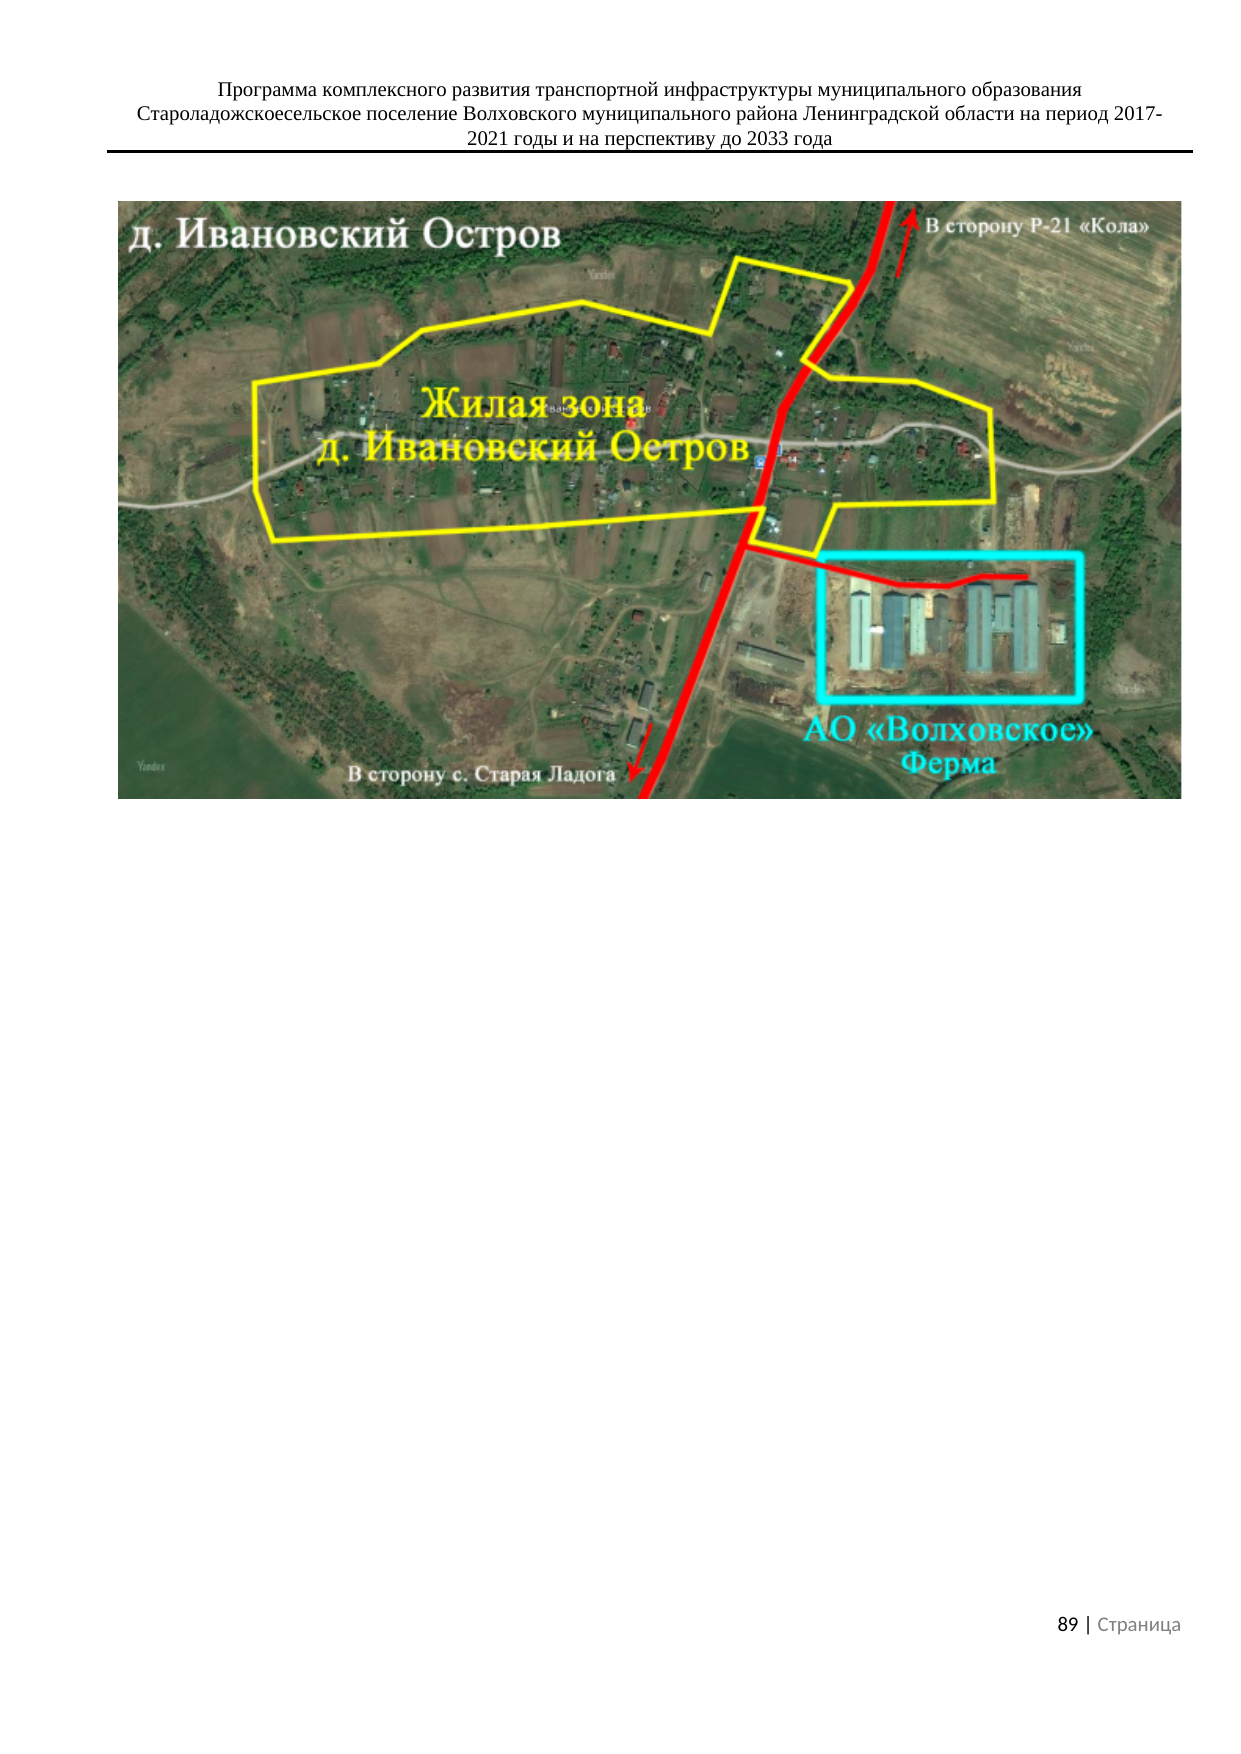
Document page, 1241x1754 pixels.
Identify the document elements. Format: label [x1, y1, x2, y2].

picture [118, 201, 1182, 799]
